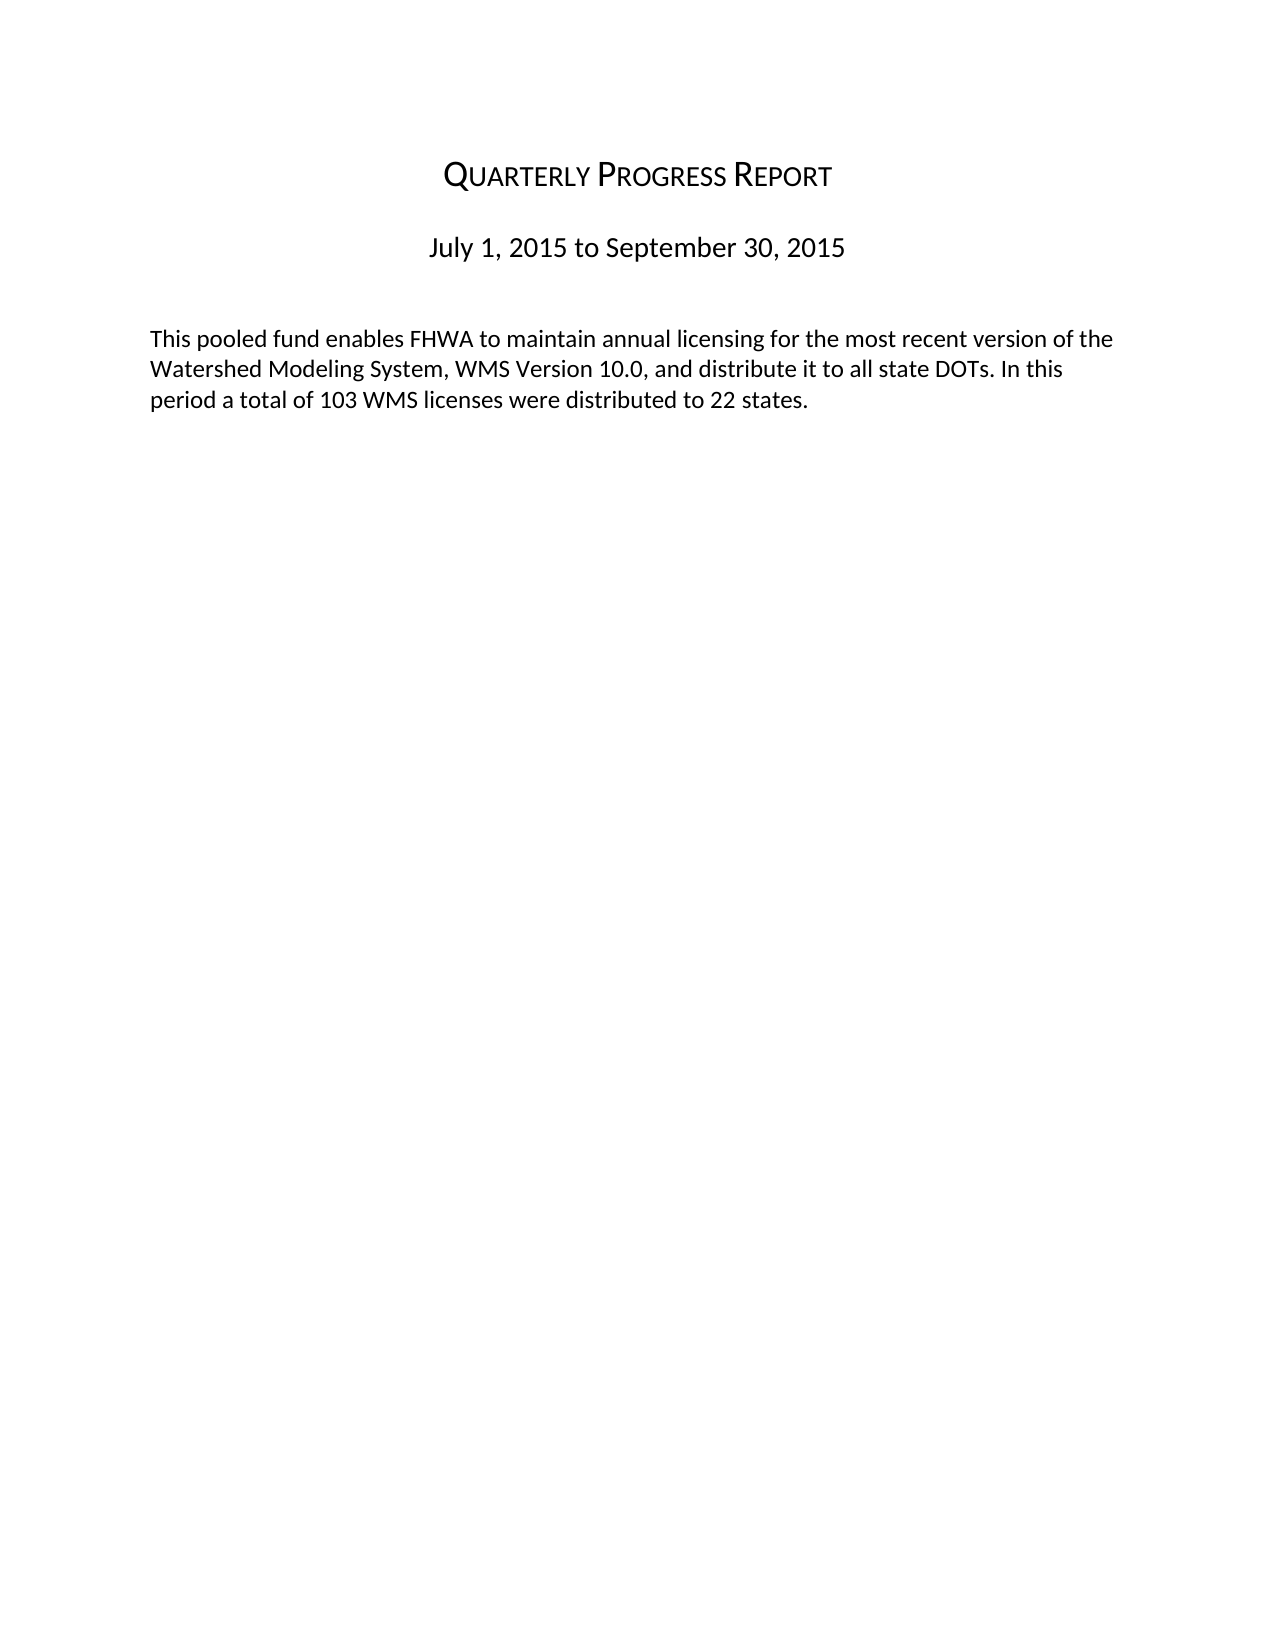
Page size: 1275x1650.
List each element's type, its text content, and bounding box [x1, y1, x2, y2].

text July 1, 2015 to September 30, 2015 [150, 229, 1125, 264]
text This pooled fund enables FHWA to maintain annual licensing for the most recent version of the Watershed Modeling System, WMS Version 10.0, and distribute it to all state DOTs. In this period a total of 103 WMS licenses were distributed to 22 states. [150, 323, 1125, 414]
text QUARTERLY PROGRESS REPORT [150, 150, 1125, 196]
